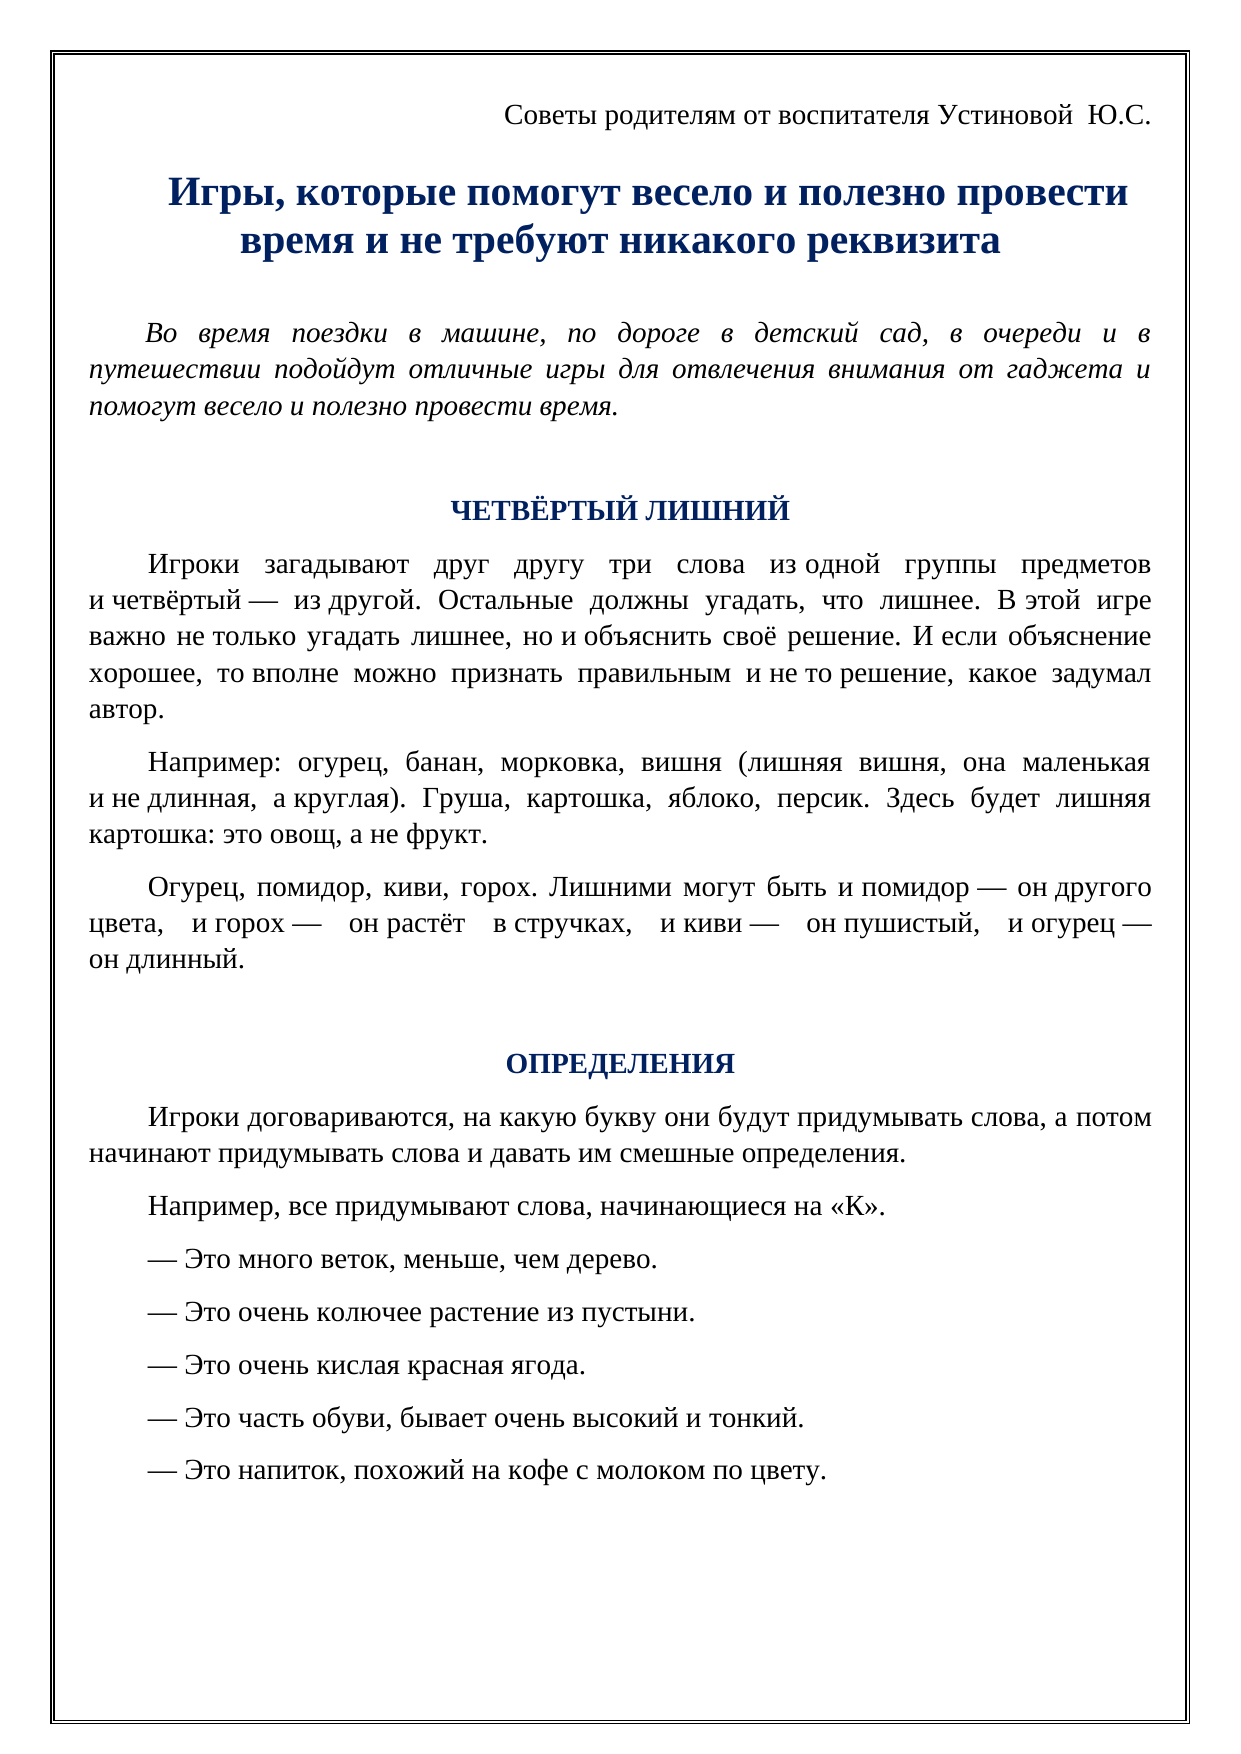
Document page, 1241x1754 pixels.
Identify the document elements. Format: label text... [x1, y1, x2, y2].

text — Это часть обуви, бывает очень высокий и тонкий. [89, 1400, 1152, 1433]
text Например: огурец, банан, морковка, вишня (лишняя вишня, она маленькая и не длинная, а круглая). Груша, картошка, яблоко, персик. Здесь будет лишняя картошка: это овощ, а не фрукт. [89, 744, 1152, 849]
text Советы родителям от воспитателя Устиновой Ю.С. [89, 97, 1152, 131]
text — Это напиток, похожий на кофе с молоком по цвету. [89, 1452, 1152, 1486]
text ОПРЕДЕЛЕНИЯ [89, 1047, 1152, 1080]
text Например, все придумывают слова, начинающиеся на «К». [89, 1188, 1152, 1222]
text Огурец, помидор, киви, горох. Лишними могут быть и помидор — он другого цвета, и горох — он растёт в стручках, и киви — он пушистый, и огурец — он длинный. [89, 869, 1152, 974]
text Игроки загадывают друг другу три слова из одной группы предметов и четвёртый — из другой. Остальные должны угадать, что лишнее. В этой игре важно не только угадать лишнее, но и объяснить своё решение. И если объяснение хорошее, то вполне можно признать правильным и не то решение, какое задумал автор. [89, 546, 1152, 724]
text ЧЕТВЁРТЫЙ ЛИШНИЙ [89, 493, 1152, 527]
text — Это очень колючее растение из пустыни. [89, 1294, 1152, 1328]
text — Это очень кислая красная ягода. [89, 1347, 1152, 1380]
text Игроки договариваются, на какую букву они будут придумывать слова, а потом начинают придумывать слова и давать им смешные определения. [89, 1099, 1152, 1169]
text Во время поездки в машине, по дороге в детский сад, в очереди и в путешествии подойдут отличные игры для отвлечения внимания от гаджета и помогут весело и полезно провести время. [89, 316, 1152, 421]
text Игры, которые помогут весело и полезно провести время и не требуют никакого реквизита [89, 167, 1152, 263]
text — Это много веток, меньше, чем дерево. [89, 1241, 1152, 1275]
